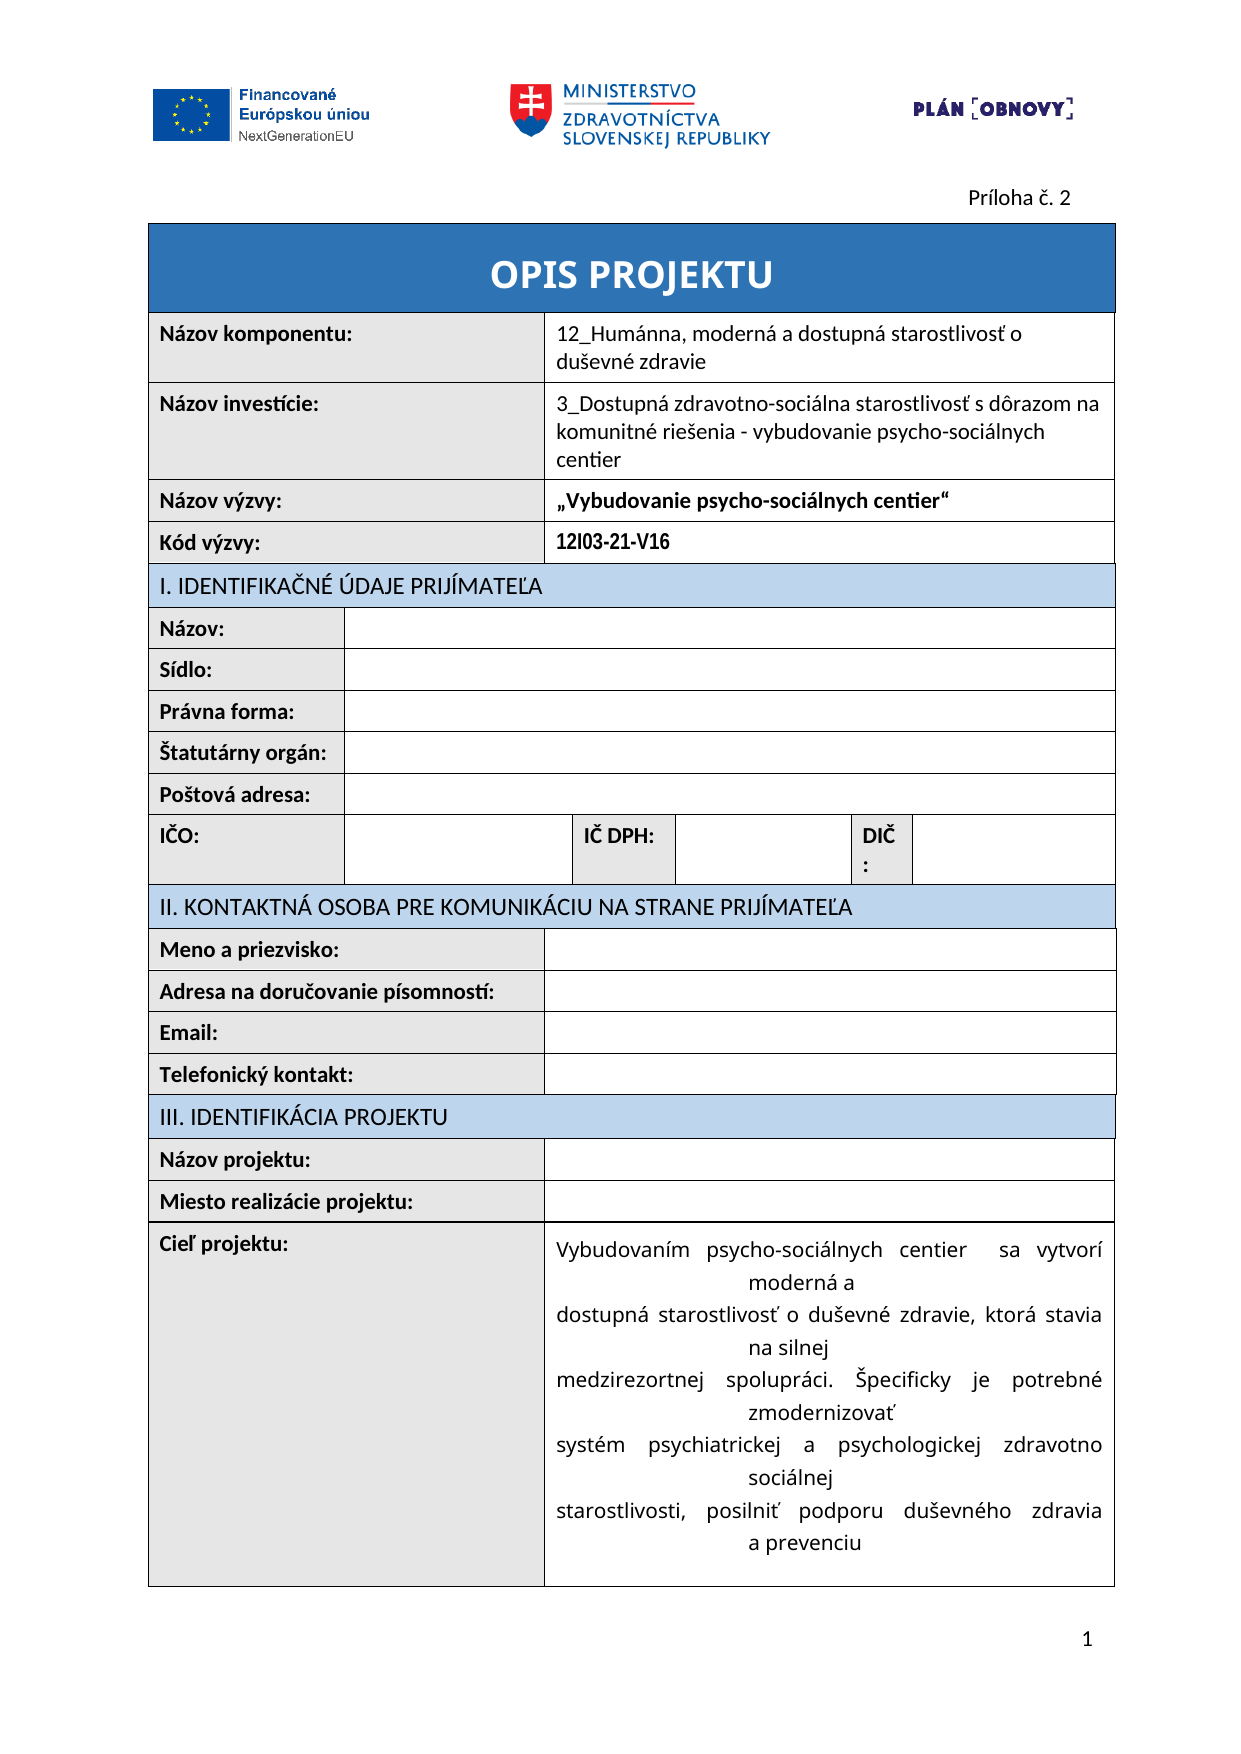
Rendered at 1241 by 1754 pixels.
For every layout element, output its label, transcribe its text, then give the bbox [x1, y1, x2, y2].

picture [147, 80, 410, 147]
table_cell Poštová adresa: [149, 774, 344, 814]
table_cell 3_Dostupná zdravotno-sociálna starostlivosť s dôrazom na komunitné riešenia - vybudovanie psycho-sociálnych centier [545, 383, 1114, 479]
table_cell Názov komponentu: [149, 313, 544, 382]
table_cell Názov projektu: [149, 1139, 544, 1180]
table_cell [545, 971, 1116, 1011]
table_cell [345, 774, 1115, 814]
table_cell Miesto realizácie projektu: [149, 1181, 544, 1221]
table_cell [545, 1012, 1116, 1053]
table_cell 12I03-21-V16 [545, 522, 1114, 562]
table_cell [676, 815, 851, 884]
table_cell Sídlo: [149, 649, 344, 690]
table_cell Kód výzvy: [149, 522, 544, 562]
table_cell [545, 929, 1116, 969]
table_cell Právna forma: [149, 691, 344, 731]
table_cell Štatutárny orgán: [149, 732, 344, 773]
table_cell Cieľ projektu: [149, 1223, 544, 1586]
table_cell Telefonický kontakt: [149, 1054, 544, 1094]
picture [507, 81, 772, 151]
table_header OPIS PROJEKTU [149, 224, 1115, 312]
table_cell [345, 649, 1115, 690]
table_cell DIČ: [852, 815, 912, 884]
table_cell [345, 732, 1115, 773]
table_cell 12_Humánna, moderná a dostupná starostlivosť o duševné zdravie [545, 313, 1114, 382]
table_cell Názov výzvy: [149, 480, 544, 521]
table_cell II. KONTAKTNÁ OSOBA PRE KOMUNIKÁCIU NA STRANE PRIJÍMATEĽA [149, 885, 1115, 928]
table_cell Názov: [149, 608, 344, 648]
table_cell [545, 1181, 1114, 1221]
table_cell IČO: [149, 815, 344, 884]
table_cell Adresa na doručovanie písomností: [149, 971, 544, 1011]
table_cell III. IDENTIFIKÁCIA PROJEKTU [149, 1095, 1115, 1138]
table_cell [345, 608, 1115, 648]
picture [902, 73, 1083, 143]
table_cell IČ DPH: [573, 815, 675, 884]
table_cell [913, 815, 1115, 884]
table_cell I. IDENTIFIKAČNÉ ÚDAJE PRIJÍMATEĽA [149, 564, 1115, 607]
table_cell Email: [149, 1012, 544, 1053]
table_cell [545, 1054, 1116, 1094]
table_cell Meno a priezvisko: [149, 929, 544, 969]
table_cell [345, 815, 572, 884]
table_cell [345, 691, 1115, 731]
table_cell Názov investície: [149, 383, 544, 479]
table_cell [545, 1139, 1114, 1180]
table_cell „Vybudovanie psycho-sociálnych centier“ [545, 480, 1114, 521]
